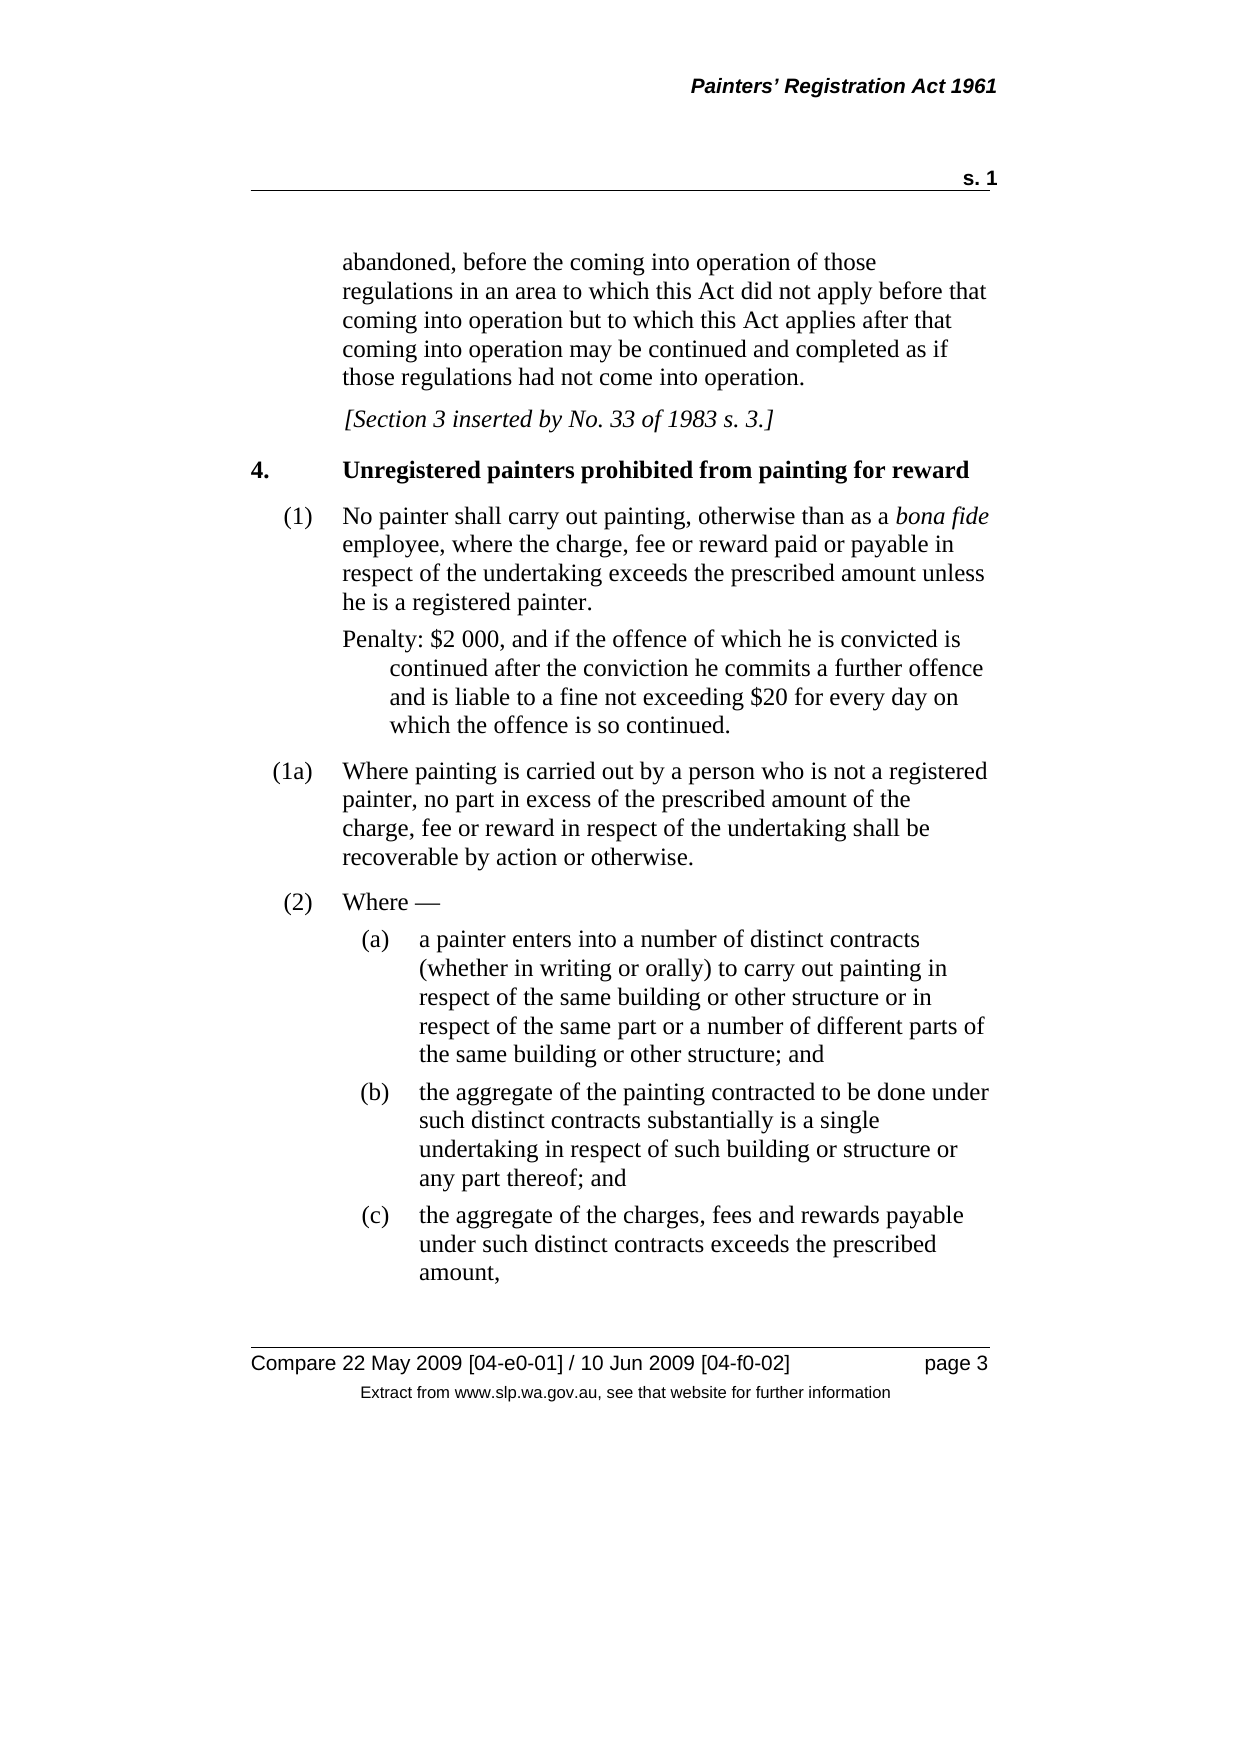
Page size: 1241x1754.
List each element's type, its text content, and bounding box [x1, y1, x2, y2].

text (2) Where — [251, 887, 990, 916]
text [Section 3 inserted by No. 33 of 1983 s. 3.] [251, 404, 990, 432]
subtitle 4. Unregistered painters prohibited from painting for reward [251, 455, 990, 484]
text (1a) Where painting is carried out by a person who is not a registered painter, no part in excess of the prescribed amount of the charge, fee or reward in respect of the undertaking shall be recoverable by action or otherwise. [251, 756, 990, 871]
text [251, 247, 990, 391]
text (b) the aggregate of the painting contracted to be done under such distinct contracts substantially is a single undertaking in respect of such building or structure or any part thereof; and [251, 1077, 990, 1192]
text (1) No painter shall carry out painting, otherwise than as a bona fide employee, where the charge, fee or reward paid or payable in respect of the undertaking exceeds the prescribed amount unless he is a registered painter. [251, 501, 990, 616]
text (c) the aggregate of the charges, fees and rewards payable under such distinct contracts exceeds the prescribed amount, [251, 1200, 990, 1286]
text (a) a painter enters into a number of distinct contracts (whether in writing or orally) to carry out painting in respect of the same building or other structure or in respect of the same part or a number of different parts of the same building or other structure; and [251, 924, 990, 1068]
text Penalty: $2 000, and if the offence of which he is convicted is continued after the conviction he commits a further offence and is liable to a fine not exceeding $20 for every day on which the offence is so continued. [251, 624, 990, 739]
